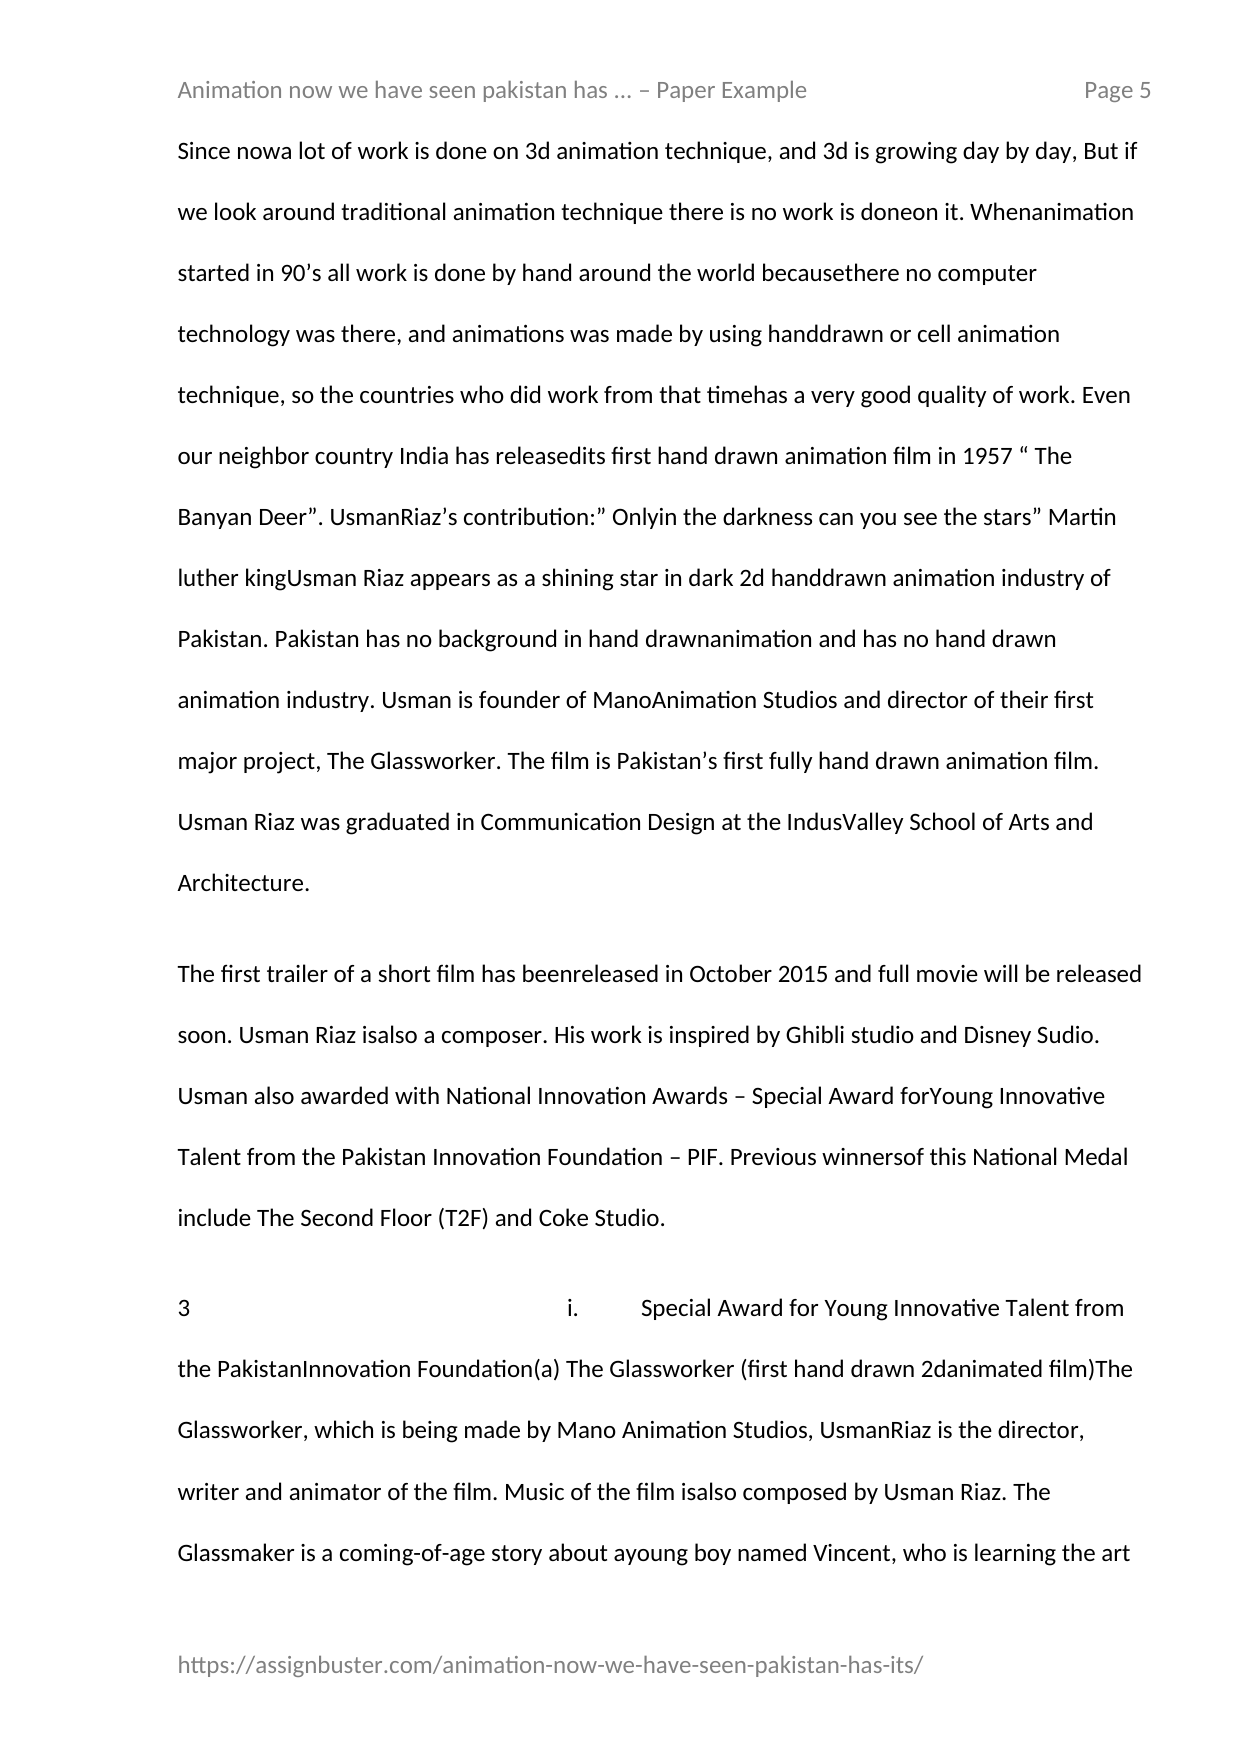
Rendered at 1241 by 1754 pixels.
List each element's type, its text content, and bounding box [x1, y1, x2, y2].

text Since nowa lot of work is done on 3d animation technique, and 3d is growing day by day, But if we look around traditional animation technique there is no work is doneon it. Whenanimation started in 90’s all work is done by hand around the world becausethere no computer technology was there, and animations was made by using handdrawn or cell animation technique, so the countries who did work from that timehas a very good quality of work. Even our neighbor country India has releasedits first hand drawn animation film in 1957 “ The Banyan Deer”. UsmanRiaz’s contribution:” Onlyin the darkness can you see the stars” Martin luther kingUsman Riaz appears as a shining star in dark 2d handdrawn animation industry of Pakistan. Pakistan has no background in hand drawnanimation and has no hand drawn animation industry. Usman is founder of ManoAnimation Studios and director of their first major project, The Glassworker. The film is Pakistan’s first fully hand drawn animation film. Usman Riaz was graduated in Communication Design at the IndusValley School of Arts and Architecture. [177, 135, 1152, 898]
text The first trailer of a short film has beenreleased in October 2015 and full movie will be released soon. Usman Riaz isalso a composer. His work is inspired by Ghibli studio and Disney Sudio. Usman also awarded with National Innovation Awards – Special Award forYoung Innovative Talent from the Pakistan Innovation Foundation – PIF. Previous winnersof this National Medal include The Second Floor (T2F) and Coke Studio. [177, 958, 1152, 1232]
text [177, 1292, 1152, 1567]
